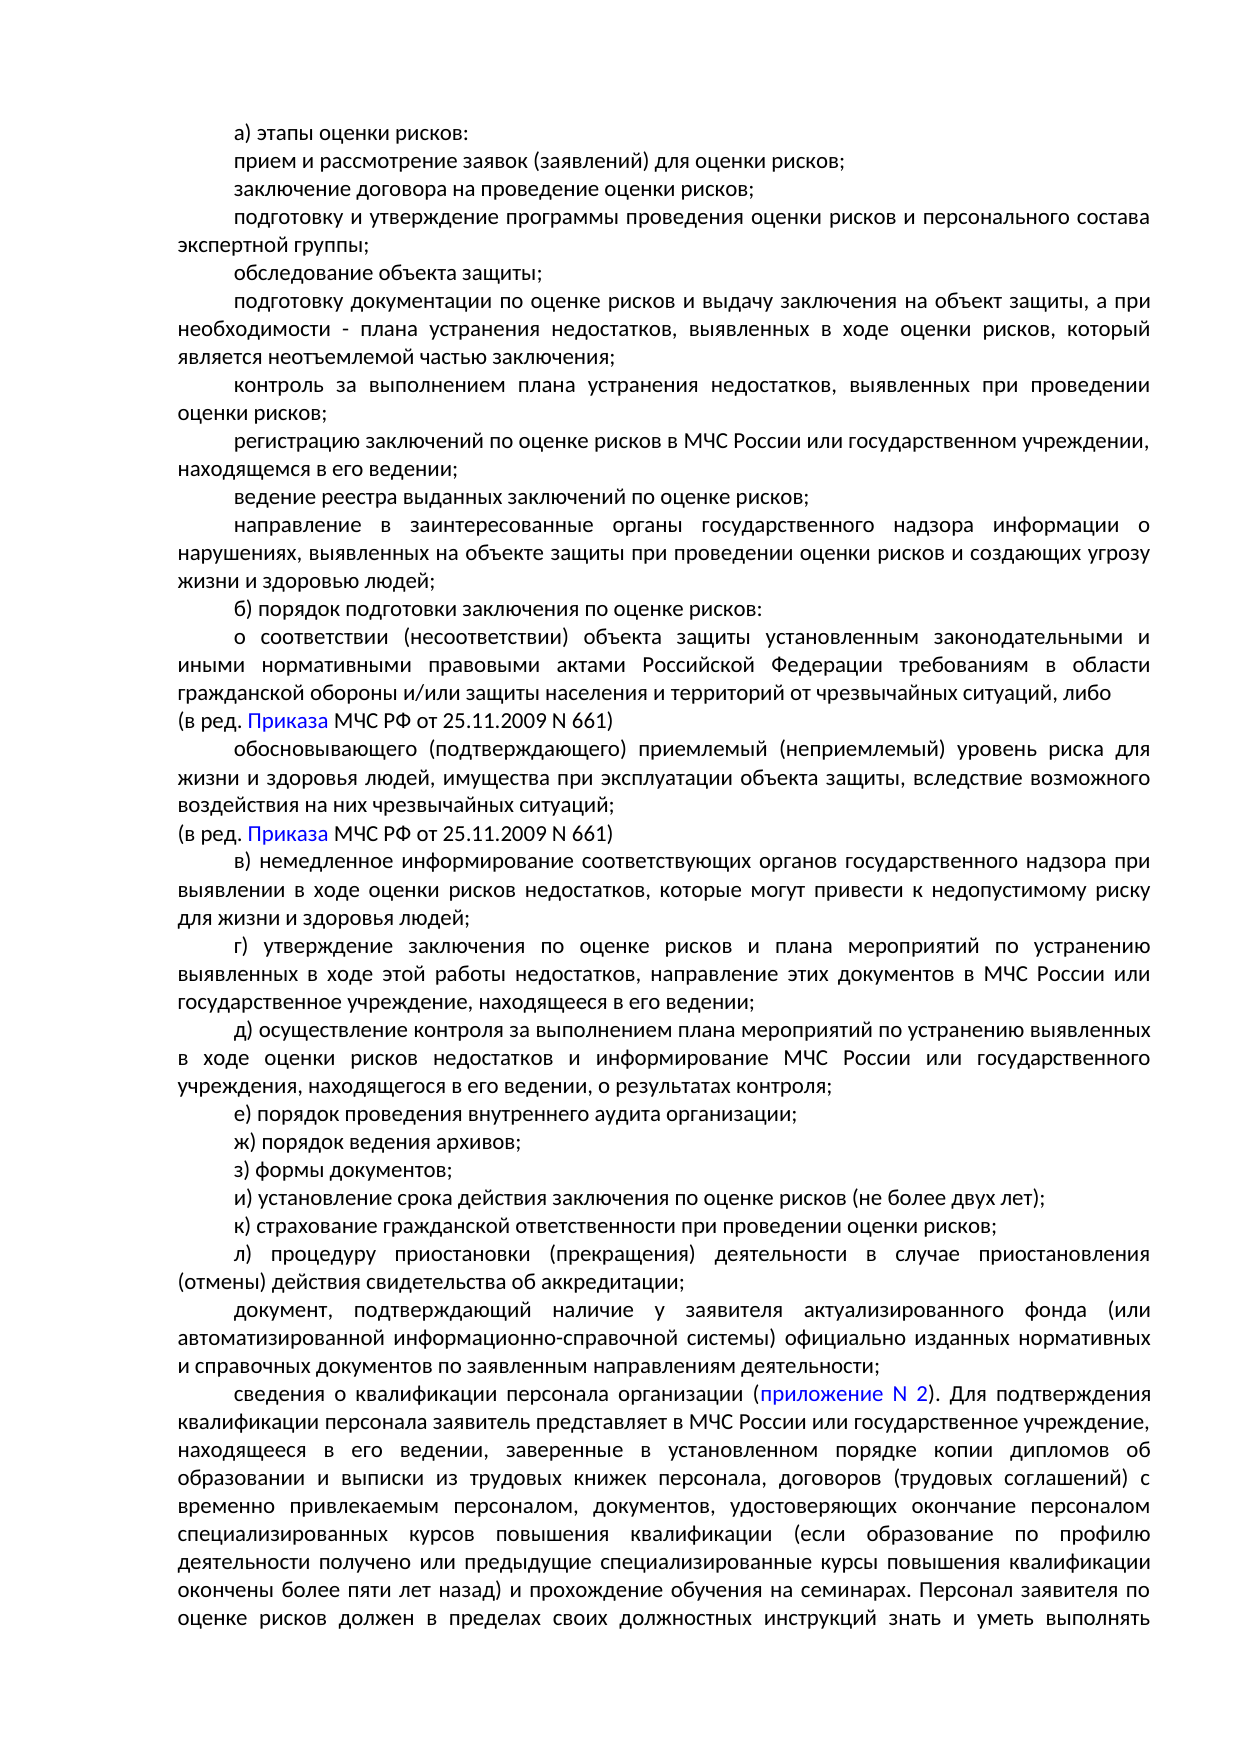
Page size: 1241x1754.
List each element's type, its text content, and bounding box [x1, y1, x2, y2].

text б) порядок подготовки заключения по оценке рисков: [177, 594, 1152, 622]
text обосновывающего (подтверждающего) приемлемый (неприемлемый) уровень риска для жизни и здоровья людей, имущества при эксплуатации объекта защиты, вследствие возможного воздействия на них чрезвычайных ситуаций; [177, 734, 1152, 819]
text подготовку документации по оценке рисков и выдачу заключения на объект защиты, а при необходимости - плана устранения недостатков, выявленных в ходе оценки рисков, который является неотъемлемой частью заключения; [177, 286, 1152, 370]
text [177, 1379, 1152, 1631]
text л) процедуру приостановки (прекращения) деятельности в случае приостановления (отмены) действия свидетельства об аккредитации; [177, 1239, 1152, 1295]
text к) страхование гражданской ответственности при проведении оценки рисков; [177, 1211, 1152, 1239]
text г) утверждение заключения по оценке рисков и плана мероприятий по устранению выявленных в ходе этой работы недостатков, направление этих документов в МЧС России или государственное учреждение, находящееся в его ведении; [177, 931, 1152, 1015]
text а) этапы оценки рисков: [177, 118, 1152, 146]
text о соответствии (несоответствии) объекта защиты установленным законодательными и иными нормативными правовыми актами Российской Федерации требованиям в области гражданской обороны и/или защиты населения и территорий от чрезвычайных ситуаций, либо [177, 622, 1152, 707]
text (в ред. Приказа МЧС РФ от 25.11.2009 N 661) [177, 707, 1152, 734]
text е) порядок проведения внутреннего аудита организации; [177, 1099, 1152, 1127]
text д) осуществление контроля за выполнением плана мероприятий по устранению выявленных в ходе оценки рисков недостатков и информирование МЧС России или государственного учреждения, находящегося в его ведении, о результатах контроля; [177, 1015, 1152, 1099]
text прием и рассмотрение заявок (заявлений) для оценки рисков; [177, 146, 1152, 174]
text регистрацию заключений по оценке рисков в МЧС России или государственном учреждении, находящемся в его ведении; [177, 426, 1152, 482]
text (в ред. Приказа МЧС РФ от 25.11.2009 N 661) [177, 819, 1152, 847]
text ведение реестра выданных заключений по оценке рисков; [177, 482, 1152, 510]
text подготовку и утверждение программы проведения оценки рисков и персонального состава экспертной группы; [177, 202, 1152, 258]
text и) установление срока действия заключения по оценке рисков (не более двух лет); [177, 1183, 1152, 1211]
text контроль за выполнением плана устранения недостатков, выявленных при проведении оценки рисков; [177, 370, 1152, 426]
text з) формы документов; [177, 1155, 1152, 1183]
text направление в заинтересованные органы государственного надзора информации о нарушениях, выявленных на объекте защиты при проведении оценки рисков и создающих угрозу жизни и здоровью людей; [177, 510, 1152, 594]
text обследование объекта защиты; [177, 258, 1152, 286]
text документ, подтверждающий наличие у заявителя актуализированного фонда (или автоматизированной информационно-справочной системы) официально изданных нормативных и справочных документов по заявленным направлениям деятельности; [177, 1295, 1152, 1379]
text в) немедленное информирование соответствующих органов государственного надзора при выявлении в ходе оценки рисков недостатков, которые могут привести к недопустимому риску для жизни и здоровья людей; [177, 847, 1152, 931]
text заключение договора на проведение оценки рисков; [177, 174, 1152, 202]
text ж) порядок ведения архивов; [177, 1127, 1152, 1155]
